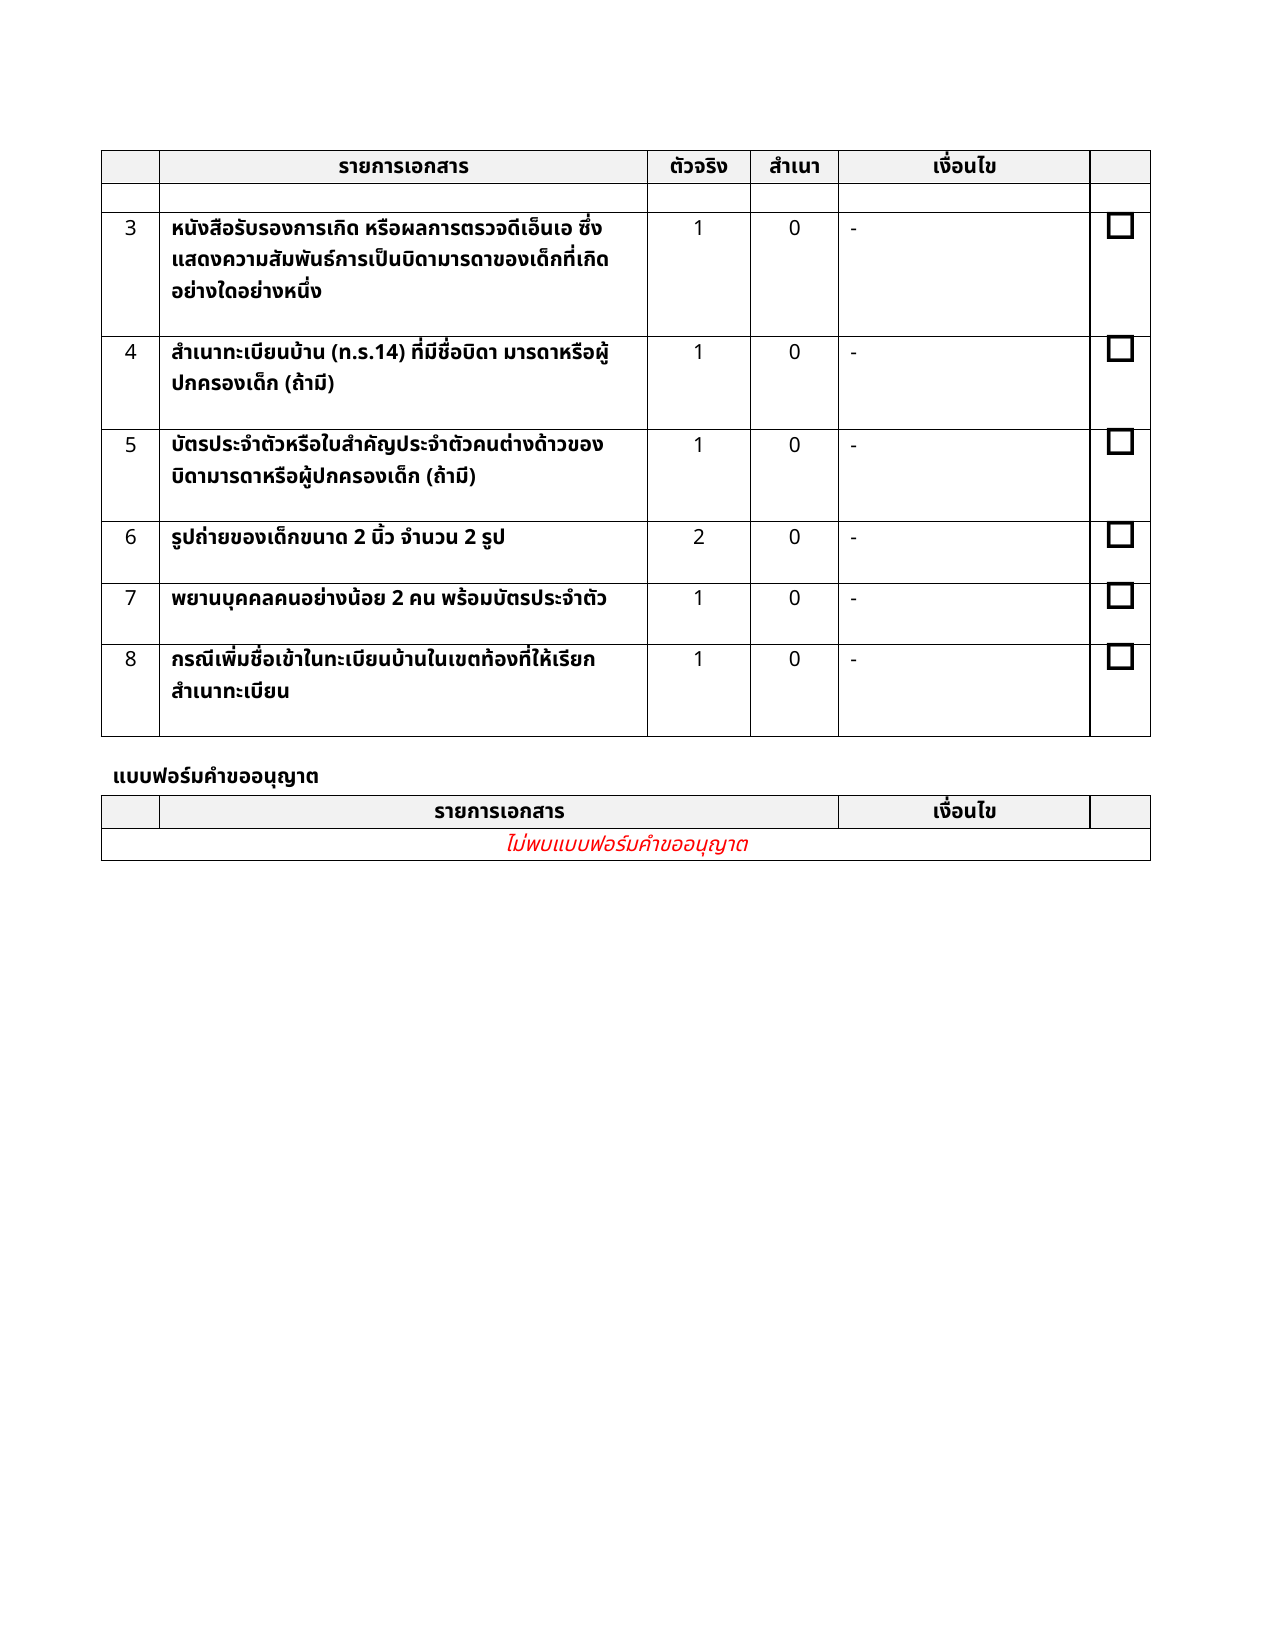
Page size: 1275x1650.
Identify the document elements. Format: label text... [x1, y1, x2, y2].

table_cell 2 [102, 184, 159, 212]
table_header [102, 796, 159, 828]
table_cell 0 [751, 213, 838, 336]
table_cell [1091, 213, 1150, 336]
table_cell 1 [648, 430, 750, 521]
table_cell [1091, 645, 1150, 736]
table_header เงื่อนไข [839, 796, 1089, 828]
table_cell บัตรประจำตัวหรือใบสำคัญประจำตัวคนต่างด้าวของบิดามารดาหรือผู้ปกครองเด็ก (ถ้ามี) [160, 430, 647, 521]
text แบบฟอร์มคำขออนุญาต [112, 761, 1162, 793]
table_cell 1 [648, 645, 750, 736]
table_cell - [839, 522, 1089, 582]
table_cell 3 [102, 213, 159, 336]
table_cell หนังสือรับรองการเกิด หรือผลการตรวจดีเอ็นเอ ซึ่งแสดงความสัมพันธ์การเป็นบิดามารดาของเด็กที่เกิดอย่างใดอย่างหนึ่ง [160, 213, 647, 336]
table_cell รูปถ่ายของเด็กขนาด 2 นิ้ว จำนวน 2 รูป [160, 522, 647, 582]
table_cell - [839, 430, 1089, 521]
table_cell 7 [102, 584, 159, 643]
table_cell 0 [751, 522, 838, 582]
table_header รายการเอกสาร [160, 796, 838, 828]
table_cell 0 [751, 430, 838, 521]
table_cell [1091, 584, 1150, 643]
table_cell 4 [102, 337, 159, 429]
table_cell ไม่พบแบบฟอร์มคำขออนุญาต [102, 829, 1150, 860]
table_cell กรณีเพิ่มชื่อเข้าในทะเบียนบ้านในเขตท้องที่ให้เรียกสำเนาทะเบียน [160, 645, 647, 736]
table_header รายการเอกสาร [160, 151, 647, 182]
table_cell 2 [648, 522, 750, 582]
table_cell พยานบุคคลคนอย่างน้อย 2 คน พร้อมบัตรประจำตัว [160, 584, 647, 643]
table_cell 1 [648, 213, 750, 336]
table_header ตัวจริง [648, 151, 750, 182]
table_cell - [839, 213, 1089, 336]
table_header [102, 151, 159, 182]
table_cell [160, 184, 647, 212]
table_cell 0 [751, 337, 838, 429]
table_cell 1 [648, 337, 750, 429]
table_cell 0 [751, 584, 838, 643]
table_cell - [839, 645, 1089, 736]
table_header เงื่อนไข [839, 151, 1089, 182]
table_cell [1091, 184, 1150, 212]
table_cell [1091, 522, 1150, 582]
table_cell - [839, 184, 1089, 212]
table_cell 0 [751, 184, 838, 212]
table_cell 6 [102, 522, 159, 582]
table_cell 5 [102, 430, 159, 521]
table_cell 1 [648, 184, 750, 212]
table_header [1091, 151, 1150, 182]
table_cell 0 [751, 645, 838, 736]
table_cell 8 [102, 645, 159, 736]
table_cell - [839, 584, 1089, 643]
table_header [1091, 796, 1150, 828]
table_cell - [839, 337, 1089, 429]
table_cell สำเนาทะเบียนบ้าน (ท.ร.14) ที่มีชื่อบิดา มารดาหรือผู้ปกครองเด็ก (ถ้ามี) [160, 337, 647, 429]
table_cell [1091, 430, 1150, 521]
table_cell 1 [648, 584, 750, 643]
table_cell [1091, 337, 1150, 429]
table_header สำเนา [751, 151, 838, 182]
